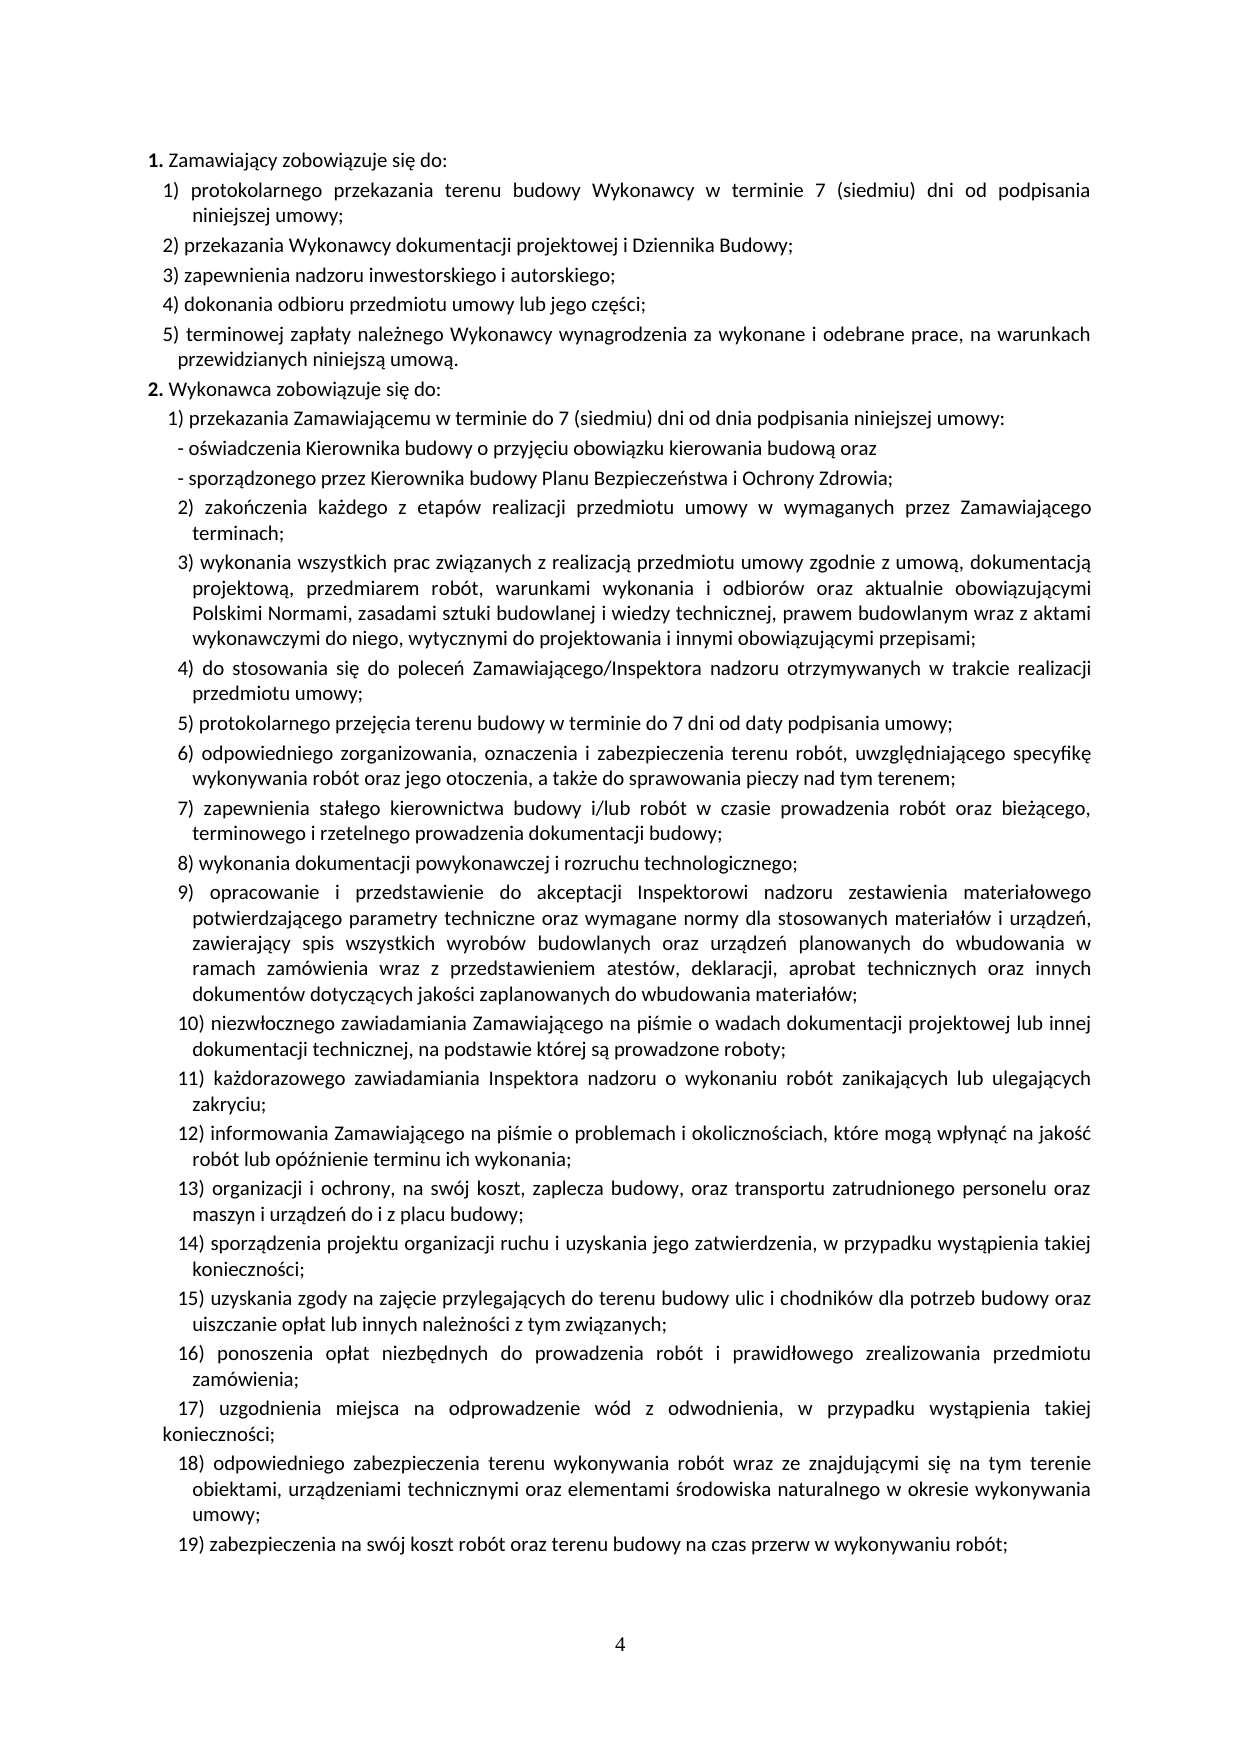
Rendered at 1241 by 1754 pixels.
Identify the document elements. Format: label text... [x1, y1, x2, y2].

text 8) wykonania dokumentacji powykonawczej i rozruchu technologicznego; [162, 850, 1093, 875]
text 1) protokolarnego przekazania terenu budowy Wykonawcy w terminie 7 (siedmiu) dni od podpisania niniejszej umowy; [162, 177, 1093, 228]
text 10) niezwłocznego zawiadamiania Zamawiającego na piśmie o wadach dokumentacji projektowej lub innej dokumentacji technicznej, na podstawie której są prowadzone roboty; [177, 1011, 1093, 1061]
text 13) organizacji i ochrony, na swój koszt, zaplecza budowy, oraz transportu zatrudnionego personelu oraz maszyn i urządzeń do i z placu budowy; [177, 1176, 1093, 1226]
text 3) wykonania wszystkich prac związanych z realizacją przedmiotu umowy zgodnie z umową, dokumentacją projektową, przedmiarem robót, warunkami wykonania i odbiorów oraz aktualnie obowiązującymi Polskimi Normami, zasadami sztuki budowlanej i wiedzy technicznej, prawem budowlanym wraz z aktami wykonawczymi do niego, wytycznymi do projektowania i innymi obowiązującymi przepisami; [177, 549, 1093, 651]
text 2. Wykonawca zobowiązuje się do: [148, 376, 1093, 401]
text 1. Zamawiający zobowiązuje się do: [148, 148, 1093, 173]
text 3) zapewnienia nadzoru inwestorskiego i autorskiego; [162, 262, 1093, 287]
text 2) zakończenia każdego z etapów realizacji przedmiotu umowy w wymaganych przez Zamawiającego terminach; [177, 494, 1093, 545]
text - sporządzonego przez Kierownika budowy Planu Bezpieczeństwa i Ochrony Zdrowia; [177, 465, 1093, 490]
text 1) przekazania Zamawiającemu w terminie do 7 (siedmiu) dni od dnia podpisania niniejszej umowy: [162, 406, 1093, 431]
text 2) przekazania Wykonawcy dokumentacji projektowej i Dziennika Budowy; [162, 232, 1093, 258]
text 4) do stosowania się do poleceń Zamawiającego/Inspektora nadzoru otrzymywanych w trakcie realizacji przedmiotu umowy; [177, 655, 1093, 706]
text 5) protokolarnego przejęcia terenu budowy w terminie do 7 dni od daty podpisania umowy; [162, 710, 1093, 736]
text 11) każdorazowego zawiadamiania Inspektora nadzoru o wykonaniu robót zanikających lub ulegających zakryciu; [177, 1066, 1093, 1116]
text 7) zapewnienia stałego kierownictwa budowy i/lub robót w czasie prowadzenia robót oraz bieżącego, terminowego i rzetelnego prowadzenia dokumentacji budowy; [177, 795, 1093, 846]
text 12) informowania Zamawiającego na piśmie o problemach i okolicznościach, które mogą wpłynąć na jakość robót lub opóźnienie terminu ich wykonania; [177, 1121, 1093, 1171]
text 6) odpowiedniego zorganizowania, oznaczenia i zabezpieczenia terenu robót, uwzględniającego specyfikę wykonywania robót oraz jego otoczenia, a także do sprawowania pieczy nad tym terenem; [177, 740, 1093, 791]
text 5) terminowej zapłaty należnego Wykonawcy wynagrodzenia za wykonane i odebrane prace, na warunkach przewidzianych niniejszą umową. [162, 321, 1093, 372]
text 19) zabezpieczenia na swój koszt robót oraz terenu budowy na czas przerw w wykonywaniu robót; [162, 1531, 1093, 1556]
text 9) opracowanie i przedstawienie do akceptacji Inspektorowi nadzoru zestawienia materiałowego potwierdzającego parametry techniczne oraz wymagane normy dla stosowanych materiałów i urządzeń, zawierający spis wszystkich wyrobów budowlanych oraz urządzeń planowanych do wbudowania w ramach zamówienia wraz z przedstawieniem atestów, deklaracji, aprobat technicznych oraz innych dokumentów dotyczących jakości zaplanowanych do wbudowania materiałów; [177, 879, 1093, 1006]
text 14) sporządzenia projektu organizacji ruchu i uzyskania jego zatwierdzenia, w przypadku wystąpienia takiej konieczności; [177, 1231, 1093, 1281]
text - oświadczenia Kierownika budowy o przyjęciu obowiązku kierowania budową oraz [177, 435, 1093, 461]
text 18) odpowiedniego zabezpieczenia terenu wykonywania robót wraz ze znajdującymi się na tym terenie obiektami, urządzeniami technicznymi oraz elementami środowiska naturalnego w okresie wykonywania umowy; [177, 1451, 1093, 1527]
text 17) uzgodnienia miejsca na odprowadzenie wód z odwodnienia, w przypadku wystąpienia takiej konieczności; [162, 1396, 1093, 1446]
text 16) ponoszenia opłat niezbędnych do prowadzenia robót i prawidłowego zrealizowania przedmiotu zamówienia; [177, 1341, 1093, 1391]
text 15) uzyskania zgody na zajęcie przylegających do terenu budowy ulic i chodników dla potrzeb budowy oraz uiszczanie opłat lub innych należności z tym związanych; [177, 1286, 1093, 1336]
text 4) dokonania odbioru przedmiotu umowy lub jego części; [162, 291, 1093, 317]
